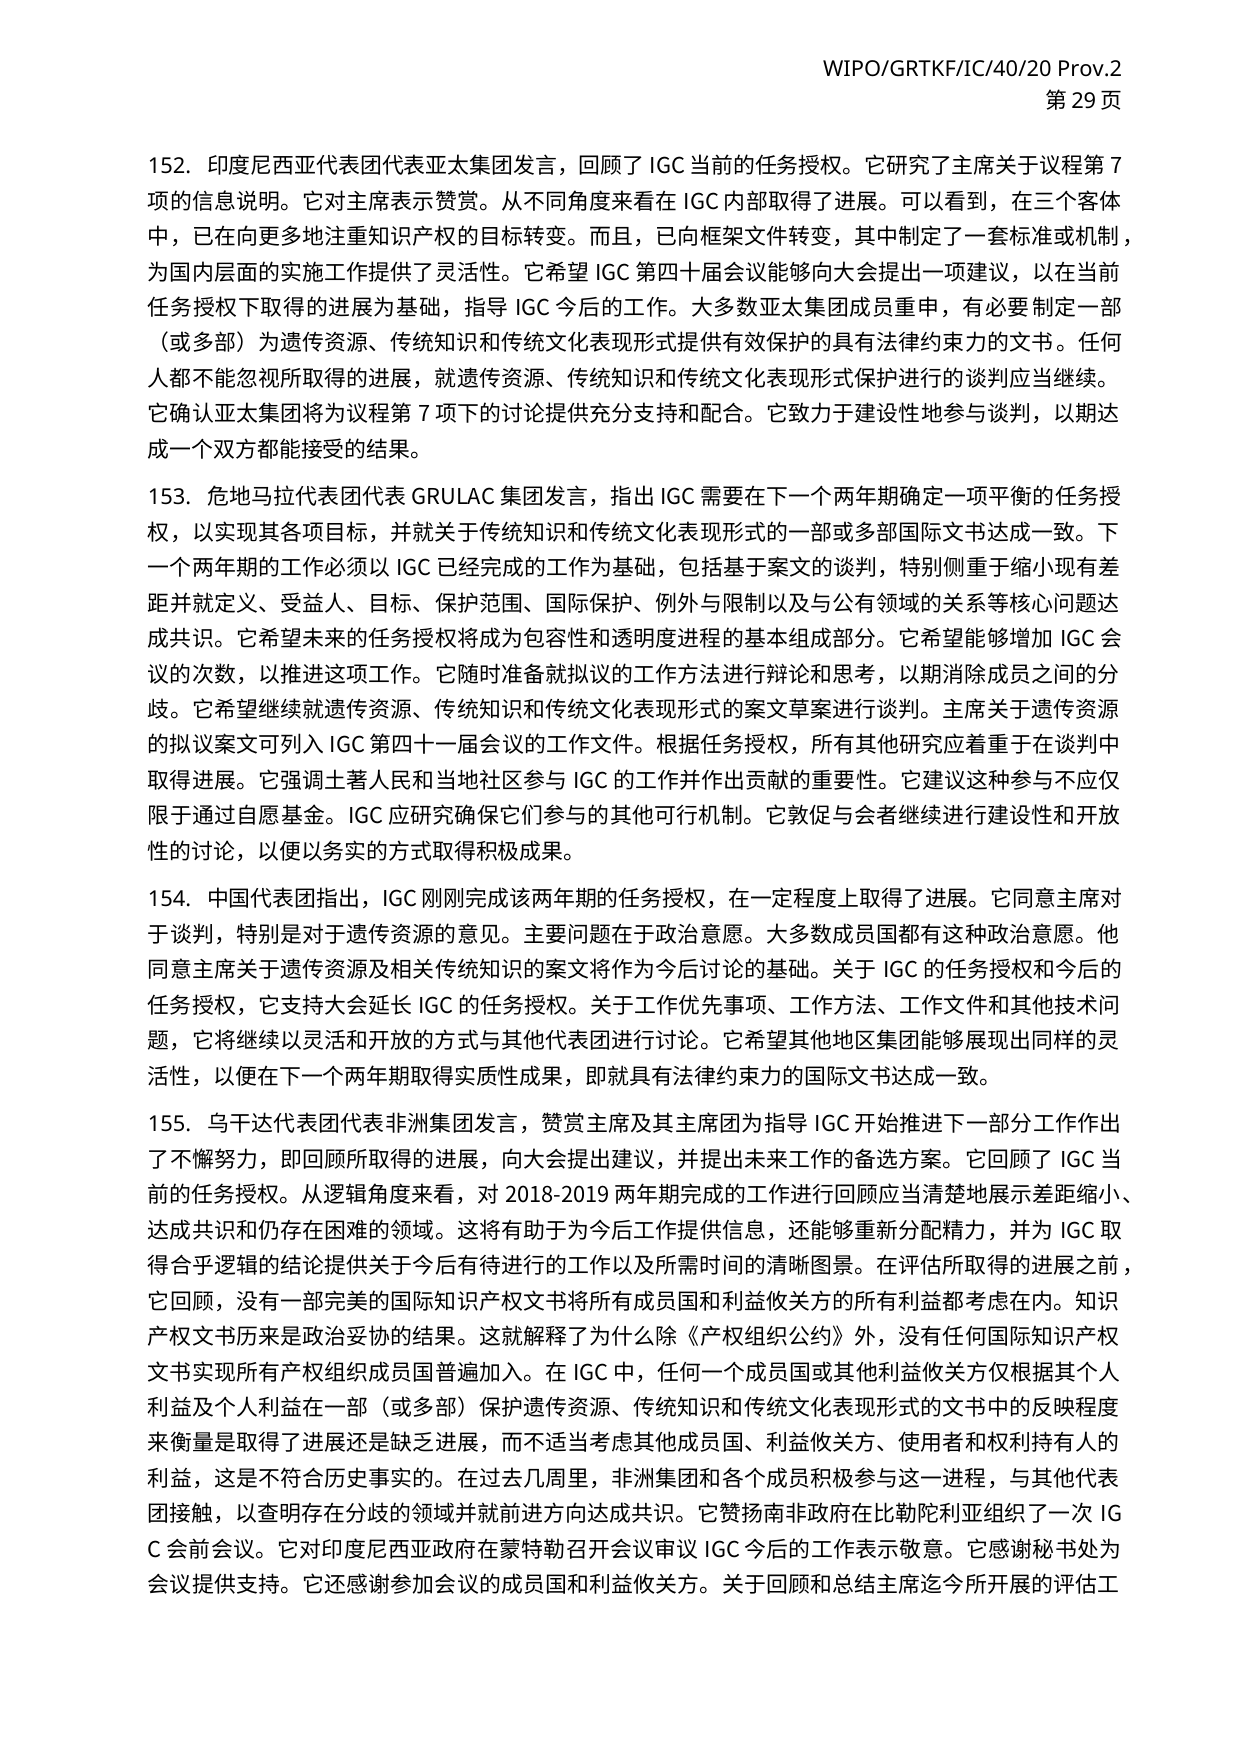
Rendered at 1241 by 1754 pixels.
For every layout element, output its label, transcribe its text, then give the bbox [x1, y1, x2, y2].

list 中国代表团指出，IGC刚刚完成该两年期的任务授权，在一定程度上取得了进展。它同意主席对于谈判，特别是对于遗传资源的意见。主要问题在于政治意愿。大多数成员国都有这种政治意愿。他同意主席关于遗传资源及相关传统知识的案文将作为今后讨论的基础。关于IGC的任务授权和今后的任务授权，它支持大会延长IGC的任务授权。关于工作优先事项、工作方法、工作文件和其他技术问题，它将继续以灵活和开放的方式与其他代表团进行讨论。它希望其他地区集团能够展现出同样的灵活性，以便在下一个两年期取得实质性成果，即就具有法律约束力的国际文书达成一致。 [148, 878, 1122, 1090]
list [148, 1103, 1122, 1599]
list 危地马拉代表团代表GRULAC集团发言，指出IGC需要在下一个两年期确定一项平衡的任务授权，以实现其各项目标，并就关于传统知识和传统文化表现形式的一部或多部国际文书达成一致。下一个两年期的工作必须以IGC已经完成的工作为基础，包括基于案文的谈判，特别侧重于缩小现有差距并就定义、受益人、目标、保护范围、国际保护、例外与限制以及与公有领域的关系等核心问题达成共识。它希望未来的任务授权将成为包容性和透明度进程的基本组成部分。它希望能够增加IGC会议的次数，以推进这项工作。它随时准备就拟议的工作方法进行辩论和思考，以期消除成员之间的分歧。它希望继续就遗传资源、传统知识和传统文化表现形式的案文草案进行谈判。主席关于遗传资源的拟议案文可列入IGC第四十一届会议的工作文件。根据任务授权，所有其他研究应着重于在谈判中取得进展。它强调土著人民和当地社区参与IGC的工作并作出贡献的重要性。它建议这种参与不应仅限于通过自愿基金。IGC应研究确保它们参与的其他可行机制。它敦促与会者继续进行建设性和开放性的讨论，以便以务实的方式取得积极成果。 [148, 476, 1122, 865]
list 印度尼西亚代表团代表亚太集团发言，回顾了IGC当前的任务授权。它研究了主席关于议程第7项的信息说明。它对主席表示赞赏。从不同角度来看在IGC内部取得了进展。可以看到，在三个客体中，已在向更多地注重知识产权的目标转变。而且，已向框架文件转变，其中制定了一套标准或机制，为国内层面的实施工作提供了灵活性。它希望IGC第四十届会议能够向大会提出一项建议，以在当前任务授权下取得的进展为基础，指导IGC今后的工作。大多数亚太集团成员重申，有必要制定一部（或多部）为遗传资源、传统知识和传统文化表现形式提供有效保护的具有法律约束力的文书。任何人都不能忽视所取得的进展，就遗传资源、传统知识和传统文化表现形式保护进行的谈判应当继续。它确认亚太集团将为议程第7项下的讨论提供充分支持和配合。它致力于建设性地参与谈判，以期达成一个双方都能接受的结果。 [148, 144, 1122, 463]
